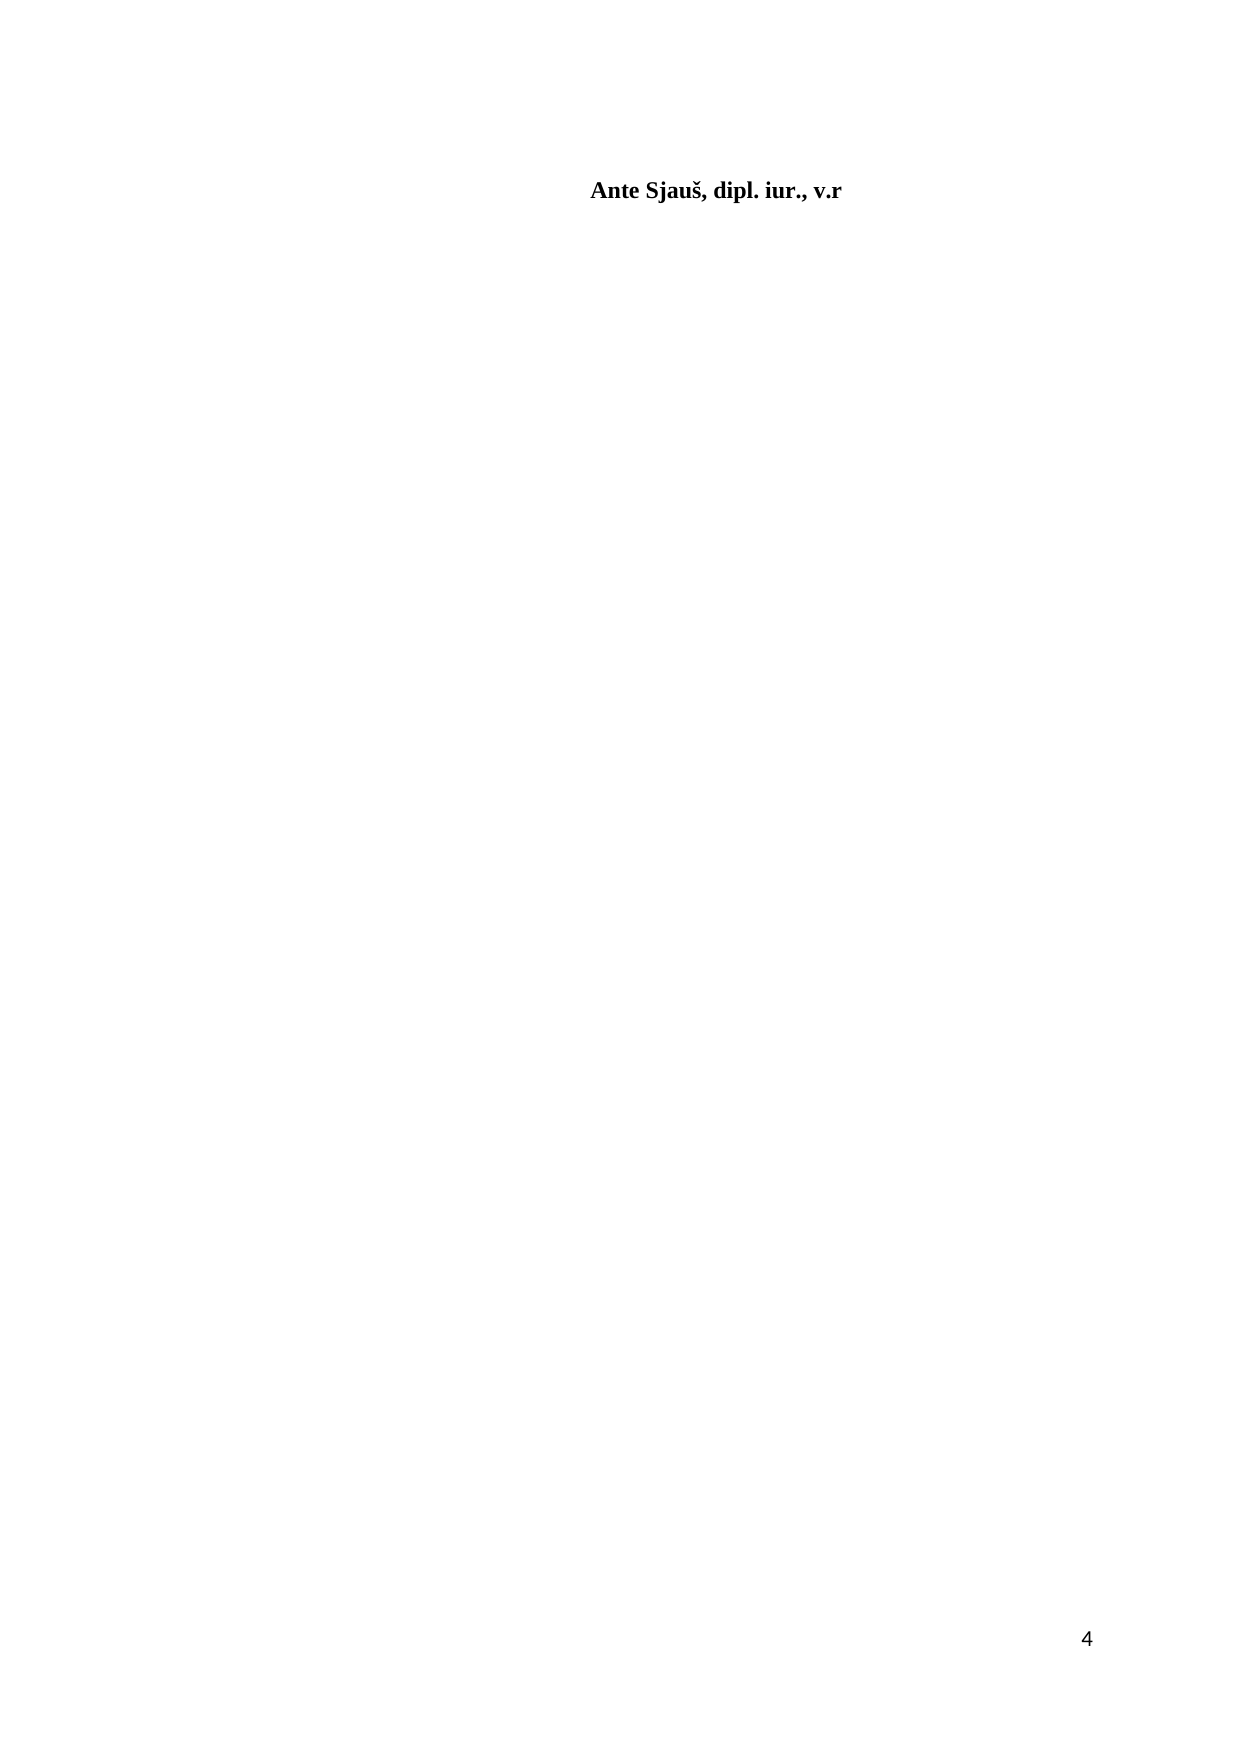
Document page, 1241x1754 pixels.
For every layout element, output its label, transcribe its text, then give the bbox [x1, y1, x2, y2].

text Ante Sjauš, dipl. iur., v.r [148, 148, 1093, 203]
